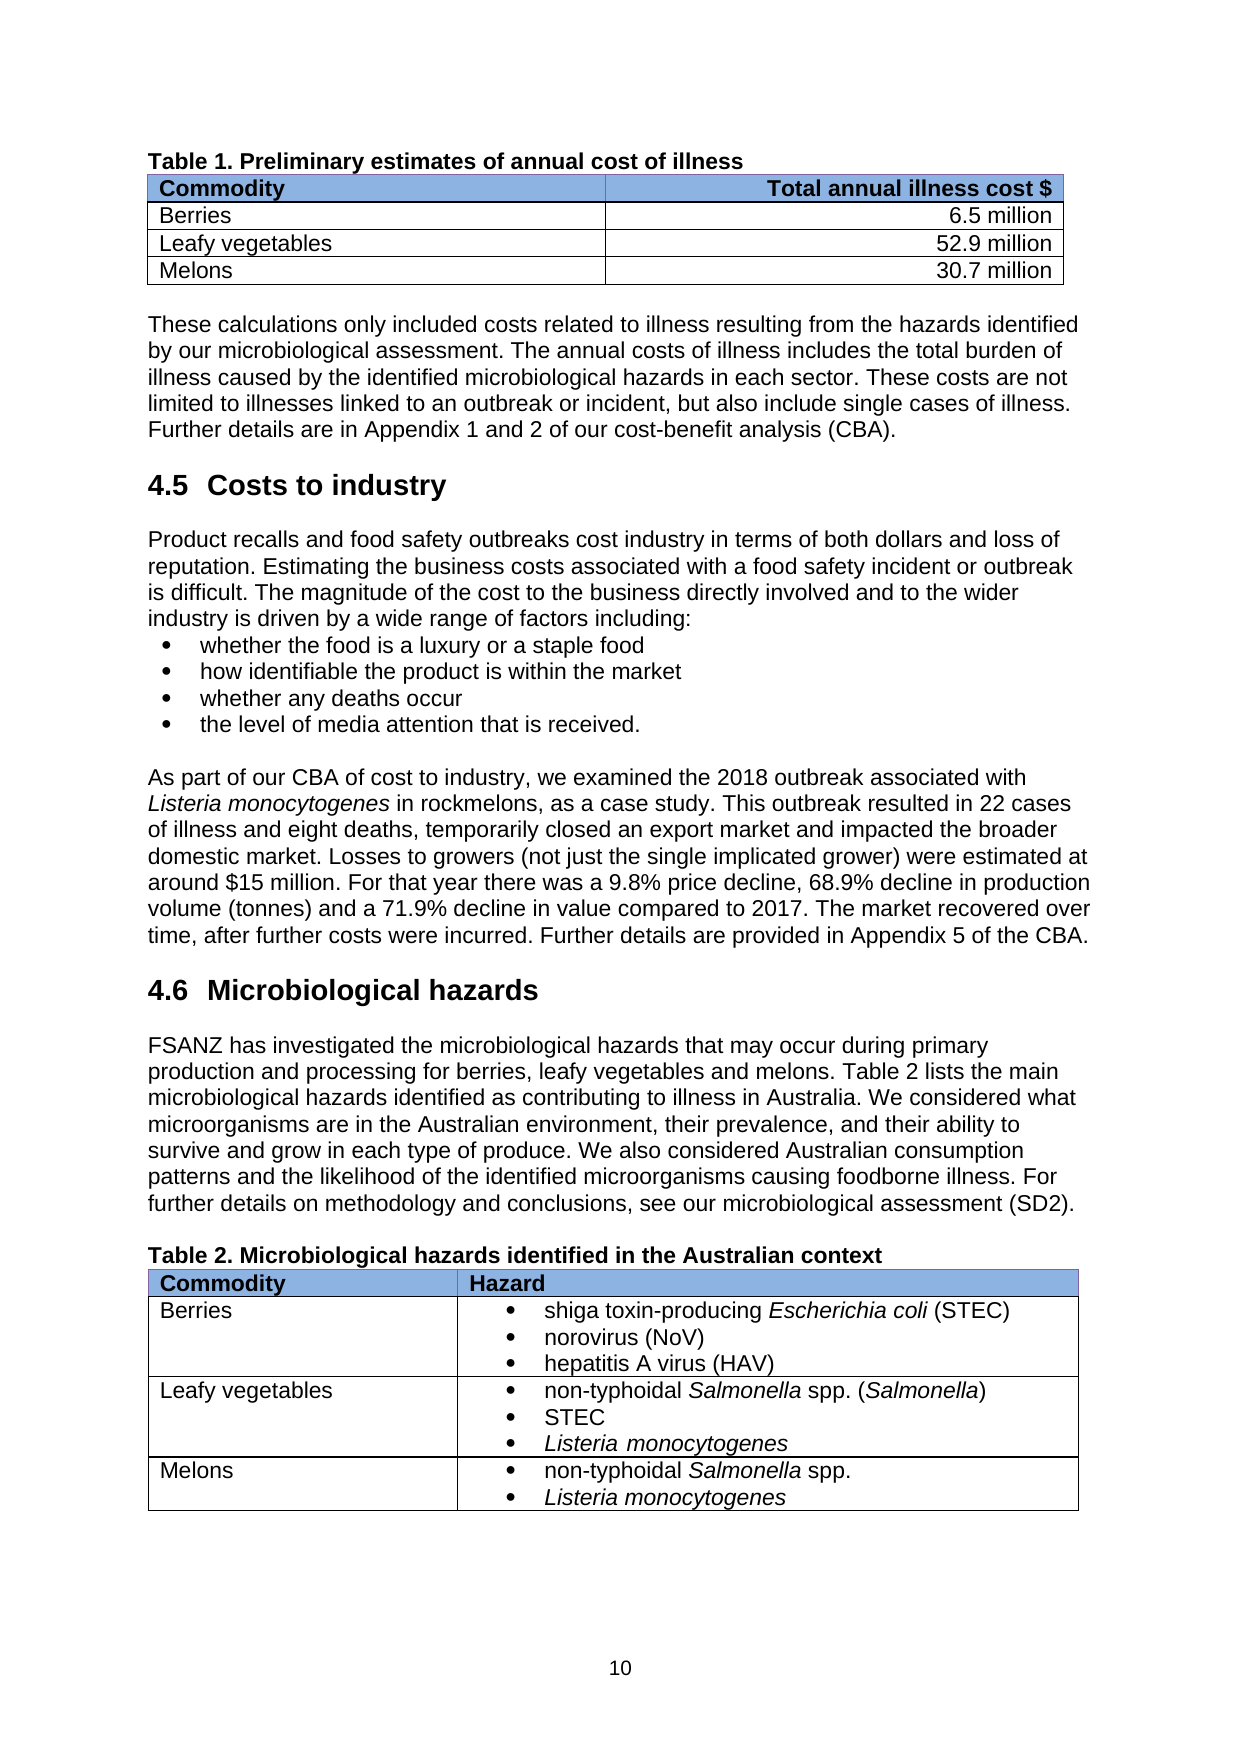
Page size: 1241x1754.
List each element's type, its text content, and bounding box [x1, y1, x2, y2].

text whether the food is a luxury or a staple food [162, 632, 1092, 658]
table_cell 6.5 million [606, 203, 1063, 229]
text how identifiable the product is within the market [162, 658, 1092, 684]
text Table 2. Microbiological hazards identified in the Australian context [148, 1242, 1092, 1269]
text Table 1. Preliminary estimates of annual cost of illness [148, 148, 1092, 174]
table_cell Berries [148, 203, 605, 229]
subtitle 4.5 Costs to industry [148, 468, 1092, 501]
text These calculations only included costs related to illness resulting from the hazards identified by our microbiological assessment. The annual costs of illness includes the total burden of illness caused by the identified microbiological hazards in each sector. These costs are not limited to illnesses linked to an outbreak or incident, but also include single cases of illness. Further details are in Appendix 1 and 2 of our cost-benefit analysis (CBA). [148, 311, 1092, 443]
text the level of media attention that is received. [162, 711, 1092, 737]
table_cell Melons [148, 257, 605, 284]
table_cell 52.9 million [606, 230, 1063, 256]
table_cell Berries [149, 1297, 457, 1376]
table_cell non-typhoidal Salmonella spp. Listeria monocytogenes [458, 1458, 1078, 1510]
text Product recalls and food safety outbreaks cost industry in terms of both dollars and loss of reputation. Estimating the business costs associated with a food safety incident or outbreak is difficult. The magnitude of the cost to the business directly involved and to the wider industry is driven by a wide range of factors including: [148, 526, 1092, 632]
table_cell shiga toxin-producing Escherichia coli (STEC) norovirus (NoV) hepatitis A virus (HAV) [458, 1297, 1078, 1376]
table_header Total annual illness cost $ [606, 175, 1063, 201]
table_cell Melons [149, 1458, 457, 1510]
table_cell Leafy vegetables [149, 1377, 457, 1456]
table_cell 30.7 million [606, 257, 1063, 284]
table_header Hazard [458, 1270, 1078, 1296]
table_header Commodity [149, 1270, 457, 1296]
text whether any deaths occur [162, 684, 1092, 711]
table_header Commodity [148, 175, 605, 201]
text As part of our CBA of cost to industry, we examined the 2018 outbreak associated with Listeria monocytogenes in rockmelons, as a case study. This outbreak resulted in 22 cases of illness and eight deaths, temporarily closed an export market and impacted the broader domestic market. Losses to growers (not just the single implicated grower) were estimated at around $15 million. For that year there was a 9.8% price decline, 68.9% decline in production volume (tonnes) and a 71.9% decline in value compared to 2017. The market recovered over time, after further costs were incurred. Further details are provided in Appendix 5 of the CBA. [148, 763, 1092, 948]
subtitle 4.6 Microbiological hazards [148, 973, 1092, 1007]
text FSANZ has investigated the microbiological hazards that may occur during primary production and processing for berries, leafy vegetables and melons. Table 2 lists the main microbiological hazards identified as contributing to illness in Australia. We considered what microorganisms are in the Australian environment, their prevalence, and their ability to survive and grow in each type of produce. We also considered Australian consumption patterns and the likelihood of the identified microorganisms causing foodborne illness. For further details on methodology and conclusions, see our microbiological assessment (SD2). [148, 1032, 1092, 1216]
table_cell Leafy vegetables [148, 230, 605, 256]
table_cell non-typhoidal Salmonella spp. (Salmonella) STEC Listeria monocytogenes [458, 1377, 1078, 1456]
